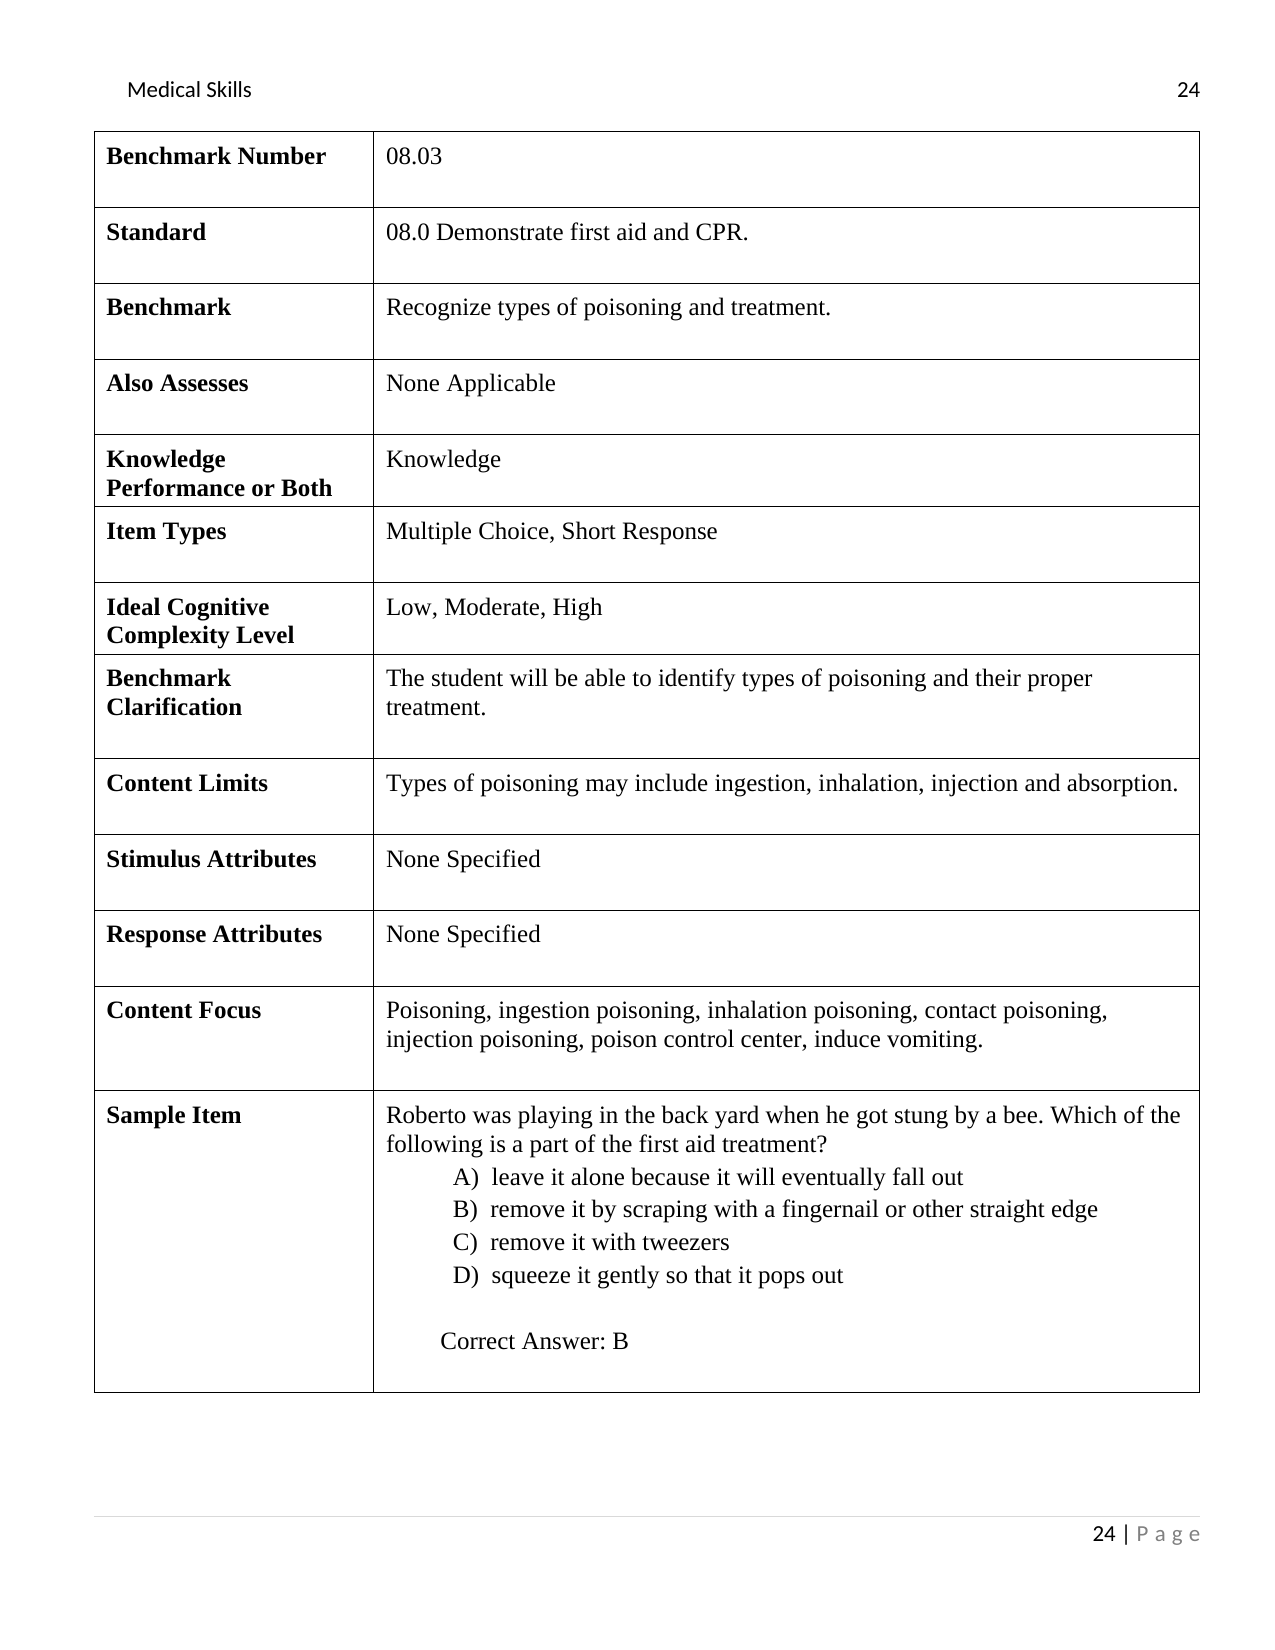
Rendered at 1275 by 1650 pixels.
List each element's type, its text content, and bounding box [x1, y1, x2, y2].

table_cell Low, Moderate, High [374, 583, 1199, 653]
table_cell Benchmark Clarification [95, 655, 373, 758]
table_cell 08.0 Demonstrate first aid and CPR. [374, 208, 1199, 283]
table_cell Sample Item [95, 1091, 373, 1392]
table_cell None Specified [374, 911, 1199, 986]
table_cell Recognize types of poisoning and treatment. [374, 284, 1199, 358]
table_cell Benchmark [95, 284, 373, 358]
table_cell Content Focus [95, 987, 373, 1090]
table_cell Response Attributes [95, 911, 373, 986]
table_cell Content Limits [95, 759, 373, 834]
table_cell Multiple Choice, Short Response [374, 507, 1199, 582]
table_header 08.03 [374, 132, 1199, 207]
table_cell Stimulus Attributes [95, 835, 373, 910]
table_cell Item Types [95, 507, 373, 582]
table_cell Roberto was playing in the back yard when he got stung by a bee. Which of the following is a part of the first aid treatment? A) leave it alone because it will eventually fall out B) remove it by scraping with a fingernail or other straight edge C) remove it with tweezers D) squeeze it gently so that it pops out Correct Answer: B [374, 1091, 1199, 1392]
table_cell Knowledge [374, 435, 1199, 506]
table_cell Types of poisoning may include ingestion, inhalation, injection and absorption. [374, 759, 1199, 834]
table_cell Ideal Cognitive Complexity Level [95, 583, 373, 653]
table_header Benchmark Number [95, 132, 373, 207]
table_cell The student will be able to identify types of poisoning and their proper treatment. [374, 655, 1199, 758]
table_cell Also Assesses [95, 360, 373, 434]
table_cell Knowledge Performance or Both [95, 435, 373, 506]
table_cell Standard [95, 208, 373, 283]
table_cell Poisoning, ingestion poisoning, inhalation poisoning, contact poisoning, injection poisoning, poison control center, induce vomiting. [374, 987, 1199, 1090]
table_cell None Applicable [374, 360, 1199, 434]
table_cell None Specified [374, 835, 1199, 910]
